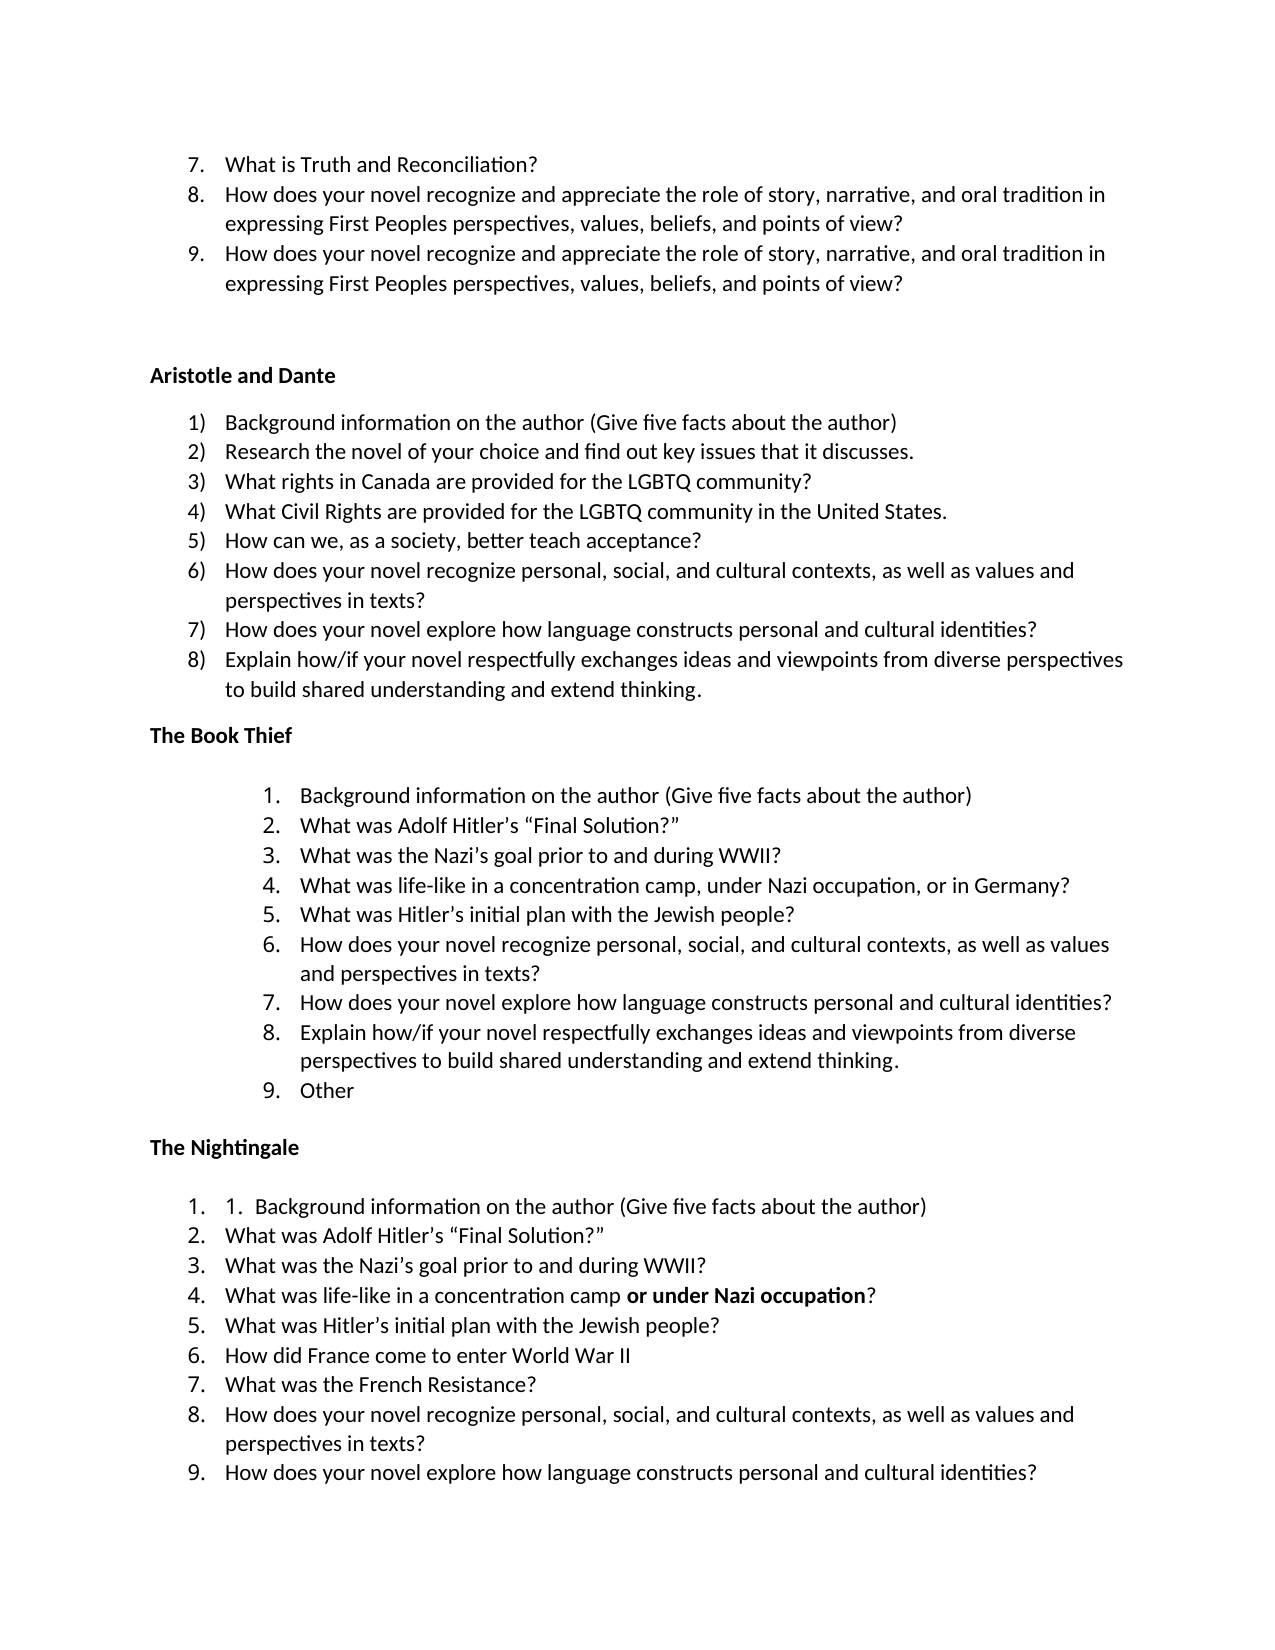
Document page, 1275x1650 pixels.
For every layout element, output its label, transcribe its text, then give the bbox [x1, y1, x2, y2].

list What was the Nazi’s goal prior to and during WWII? [187, 1250, 1125, 1280]
text The Book Thief [150, 721, 1125, 749]
list What was Adolf Hitler’s “Final Solution?” [262, 810, 1125, 840]
list How did France come to enter World War II [187, 1340, 1125, 1369]
list How does your novel recognize and appreciate the role of story, narrative, and oral tradition in expressing First Peoples perspectives, values, beliefs, and points of view? [187, 180, 1125, 237]
list What was Hitler’s initial plan with the Jewish people? [262, 899, 1125, 929]
list What was the French Resistance? [187, 1369, 1125, 1399]
text The Nightingale [150, 1133, 1125, 1162]
list How does your novel recognize personal, social, and cultural contexts, as well as values and perspectives in texts? [187, 1399, 1125, 1457]
list How does your novel recognize and appreciate the role of story, narrative, and oral tradition in expressing First Peoples perspectives, values, beliefs, and points of view? [187, 239, 1125, 297]
list Explain how/if your novel respectfully exchanges ideas and viewpoints from diverse perspectives to build shared understanding and extend thinking. [262, 1017, 1125, 1074]
list How does your novel recognize personal, social, and cultural contexts, as well as values and perspectives in texts? [187, 556, 1125, 614]
list What rights in Canada are provided for the LGBTQ community? [187, 467, 1125, 495]
list Other [262, 1074, 1125, 1104]
list 1. Background information on the author (Give five facts about the author) [187, 1191, 1125, 1221]
list Background information on the author (Give five facts about the author) [187, 408, 1125, 436]
list How does your novel explore how language constructs personal and cultural identities? [187, 616, 1125, 644]
list How can we, as a society, better teach acceptance? [187, 527, 1125, 554]
list What was life-like in a concentration camp, under Nazi occupation, or in Germany? [262, 869, 1125, 899]
text Aristotle and Dante [150, 361, 1125, 389]
list How does your novel explore how language constructs personal and cultural identities? [187, 1457, 1125, 1487]
list What was life-like in a concentration camp or under Nazi occupation? [187, 1280, 1125, 1310]
list How does your novel explore how language constructs personal and cultural identities? [262, 987, 1125, 1017]
list What Civil Rights are provided for the LGBTQ community in the United States. [187, 497, 1125, 525]
list Research the novel of your choice and find out key issues that it discusses. [187, 437, 1125, 466]
list What was the Nazi’s goal prior to and during WWII? [262, 840, 1125, 869]
list What was Adolf Hitler’s “Final Solution?” [187, 1221, 1125, 1250]
list Background information on the author (Give five facts about the author) [262, 780, 1125, 810]
list What is Truth and Reconciliation? [187, 150, 1125, 178]
list What was Hitler’s initial plan with the Jewish people? [187, 1310, 1125, 1340]
list Explain how/if your novel respectfully exchanges ideas and viewpoints from diverse perspectives to build shared understanding and extend thinking. [187, 645, 1125, 703]
list How does your novel recognize personal, social, and cultural contexts, as well as values and perspectives in texts? [262, 929, 1125, 987]
